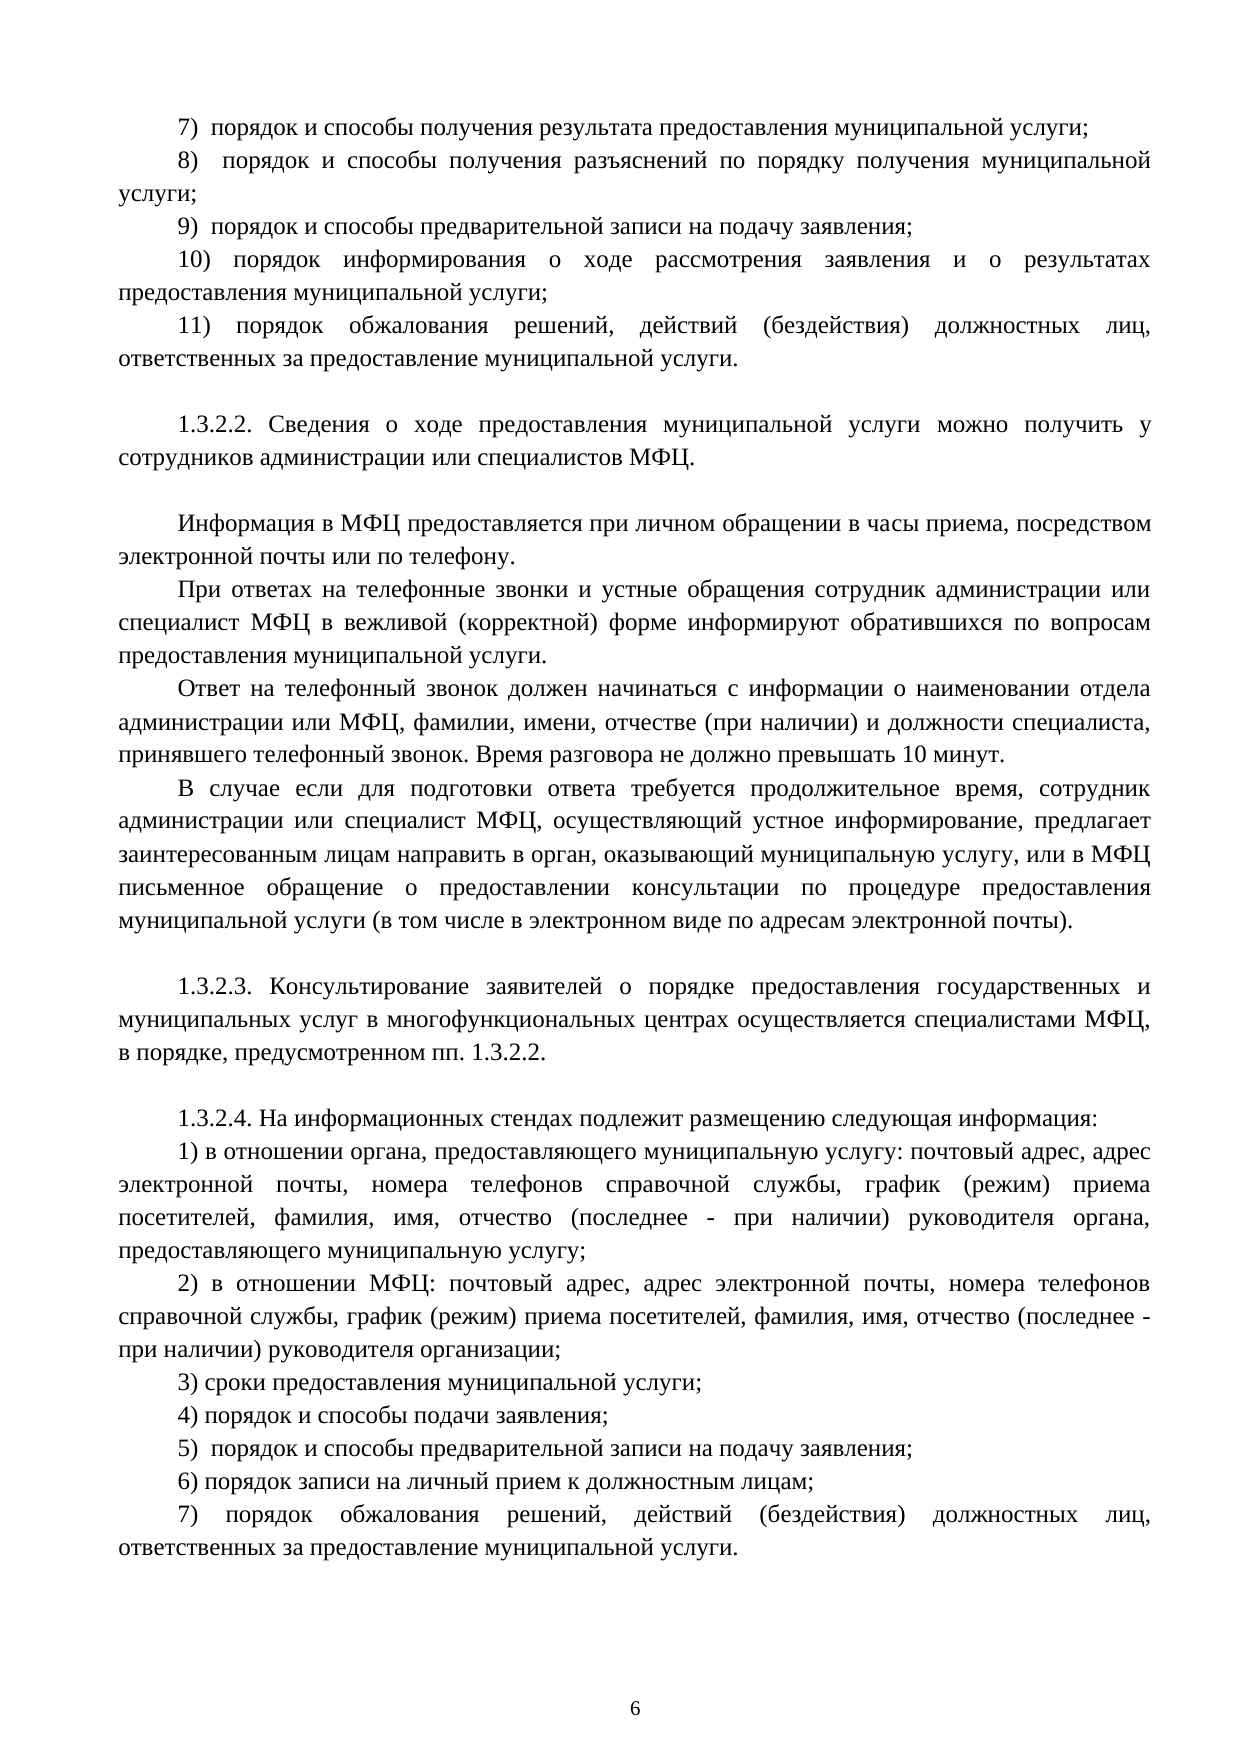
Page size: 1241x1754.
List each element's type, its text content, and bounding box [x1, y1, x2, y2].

text 9) порядок и способы предварительной записи на подачу заявления; [118, 211, 1152, 240]
text 4) порядок и способы подачи заявления; [118, 1400, 1152, 1429]
text 1.3.2.3. Консультирование заявителей о порядке предоставления государственных и муниципальных услуг в многофункциональных центрах осуществляется специалистами МФЦ, в порядке, предусмотренном пп. 1.3.2.2. [118, 971, 1152, 1066]
text Информация в МФЦ предоставляется при личном обращении в часы приема, посредством электронной почты или по телефону. [118, 508, 1152, 570]
text 1) в отношении органа, предоставляющего муниципальную услугу: почтовый адрес, адрес электронной почты, номера телефонов справочной службы, график (режим) приема посетителей, фамилия, имя, отчество (последнее - при наличии) руководителя органа, предоставляющего муниципальную услугу; [118, 1136, 1152, 1264]
text 5) порядок и способы предварительной записи на подачу заявления; [118, 1433, 1152, 1462]
text В случае если для подготовки ответа требуется продолжительное время, сотрудник администрации или специалист МФЦ, осуществляющий устное информирование, предлагает заинтересованным лицам направить в орган, оказывающий муниципальную услугу, или в МФЦ письменное обращение о предоставлении консультации по процедуре предоставления муниципальной услуги (в том числе в электронном виде по адресам электронной почты). [118, 773, 1152, 933]
text 11) порядок обжалования решений, действий (бездействия) должностных лиц, ответственных за предоставление муниципальной услуги. [118, 310, 1152, 372]
text 6) порядок записи на личный прием к должностным лицам; [118, 1466, 1152, 1495]
text Ответ на телефонный звонок должен начинаться с информации о наименовании отдела администрации или МФЦ, фамилии, имени, отчестве (при наличии) и должности специалиста, принявшего телефонный звонок. Время разговора не должно превышать 10 минут. [118, 673, 1152, 768]
text 8) порядок и способы получения разъяснений по порядку получения муниципальной услуги; [118, 145, 1152, 207]
text 1.3.2.4. На информационных стендах подлежит размещению следующая информация: [118, 1103, 1152, 1132]
text 1.3.2.2. Сведения о ходе предоставления муниципальной услуги можно получить у сотрудников администрации или специалистов МФЦ. [118, 409, 1152, 471]
text При ответах на телефонные звонки и устные обращения сотрудник администрации или специалист МФЦ в вежливой (корректной) форме информируют обратившихся по вопросам предоставления муниципальной услуги. [118, 574, 1152, 669]
text 3) сроки предоставления муниципальной услуги; [118, 1367, 1152, 1396]
text 7) порядок обжалования решений, действий (бездействия) должностных лиц, ответственных за предоставление муниципальной услуги. [118, 1499, 1152, 1561]
text 7) порядок и способы получения результата предоставления муниципальной услуги; [118, 112, 1152, 141]
text 10) порядок информирования о ходе рассмотрения заявления и о результатах предоставления муниципальной услуги; [118, 244, 1152, 306]
text 2) в отношении МФЦ: почтовый адрес, адрес электронной почты, номера телефонов справочной службы, график (режим) приема посетителей, фамилия, имя, отчество (последнее - при наличии) руководителя организации; [118, 1268, 1152, 1363]
